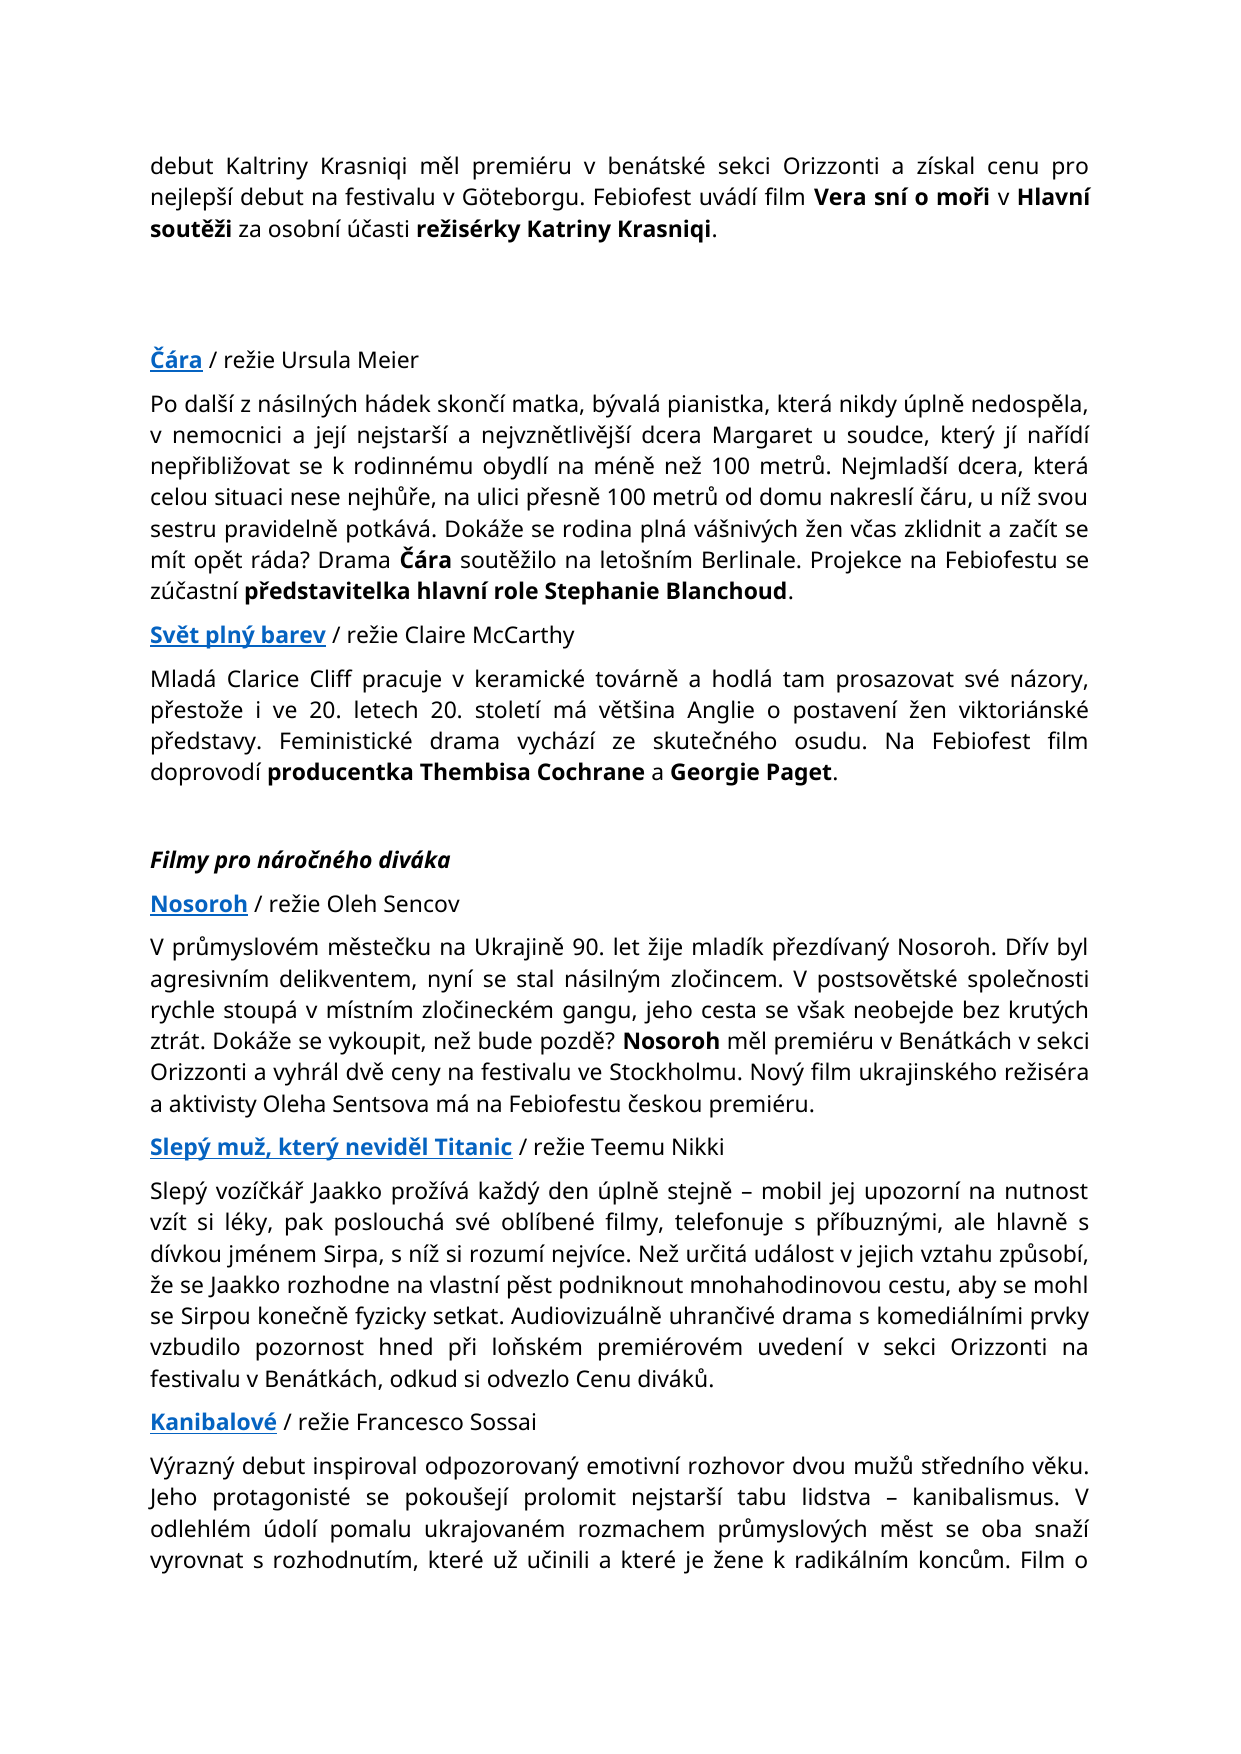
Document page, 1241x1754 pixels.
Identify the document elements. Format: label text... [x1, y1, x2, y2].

text V průmyslovém městečku na Ukrajině 90. let žije mladík přezdívaný Nosoroh. Dřív byl agresivním delikventem, nyní se stal násilným zločincem. V postsovětské společnosti rychle stoupá v místním zločineckém gangu, jeho cesta se však neobejde bez krutých ztrát. Dokáže se vykoupit, než bude pozdě? Nosoroh měl premiéru v Benátkách v sekci Orizzonti a vyhrál dvě ceny na festivalu ve Stockholmu. Nový film ukrajinského režiséra a aktivisty Oleha Sentsova má na Febiofestu českou premiéru. [150, 931, 1090, 1119]
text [150, 150, 1090, 244]
text Mladá Clarice Cliff pracuje v keramické továrně a hodlá tam prosazovat své názory, přestože i ve 20. letech 20. století má většina Anglie o postavení žen viktoriánské představy. Feministické drama vychází ze skutečného osudu. Na Febiofest film doprovodí producentka Thembisa Cochrane a Georgie Paget. [150, 662, 1090, 787]
text Svět plný barev / režie Claire McCarthy [150, 619, 1090, 650]
text Slepý vozíčkář Jaakko prožívá každý den úplně stejně – mobil jej upozorní na nutnost vzít si léky, pak poslouchá své oblíbené filmy, telefonuje s příbuznými, ale hlavně s dívkou jménem Sirpa, s níž si rozumí nejvíce. Než určitá událost v jejich vztahu způsobí, že se Jaakko rozhodne na vlastní pěst podniknout mnohahodinovou cestu, aby se mohl se Sirpou konečně fyzicky setkat. Audiovizuálně uhrančivé drama s komediálními prvky vzbudilo pozornost hned při loňském premiérovém uvedení v sekci Orizzonti na festivalu v Benátkách, odkud si odvezlo Cenu diváků. [150, 1175, 1090, 1394]
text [150, 1450, 1090, 1575]
text Po další z násilných hádek skončí matka, bývalá pianistka, která nikdy úplně nedospěla, v nemocnici a její nejstarší a nejvznětlivější dcera Margaret u soudce, který jí nařídí nepřibližovat se k rodinnému obydlí na méně než 100 metrů. Nejmladší dcera, která celou situaci nese nejhůře, na ulici přesně 100 metrů od domu nakreslí čáru, u níž svou sestru pravidelně potkává. Dokáže se rodina plná vášnivých žen včas zklidnit a začít se mít opět ráda? Drama Čára soutěžilo na letošním Berlinale. Projekce na Febiofestu se zúčastní představitelka hlavní role Stephanie Blanchoud. [150, 387, 1090, 606]
text Kanibalové / režie Francesco Sossai [150, 1406, 1090, 1437]
text Nosoroh / režie Oleh Sencov [150, 887, 1090, 919]
text Slepý muž, který neviděl Titanic / režie Teemu Nikki [150, 1131, 1090, 1162]
text Filmy pro náročného diváka [150, 844, 1090, 875]
text Čára / režie Ursula Meier [150, 344, 1090, 375]
